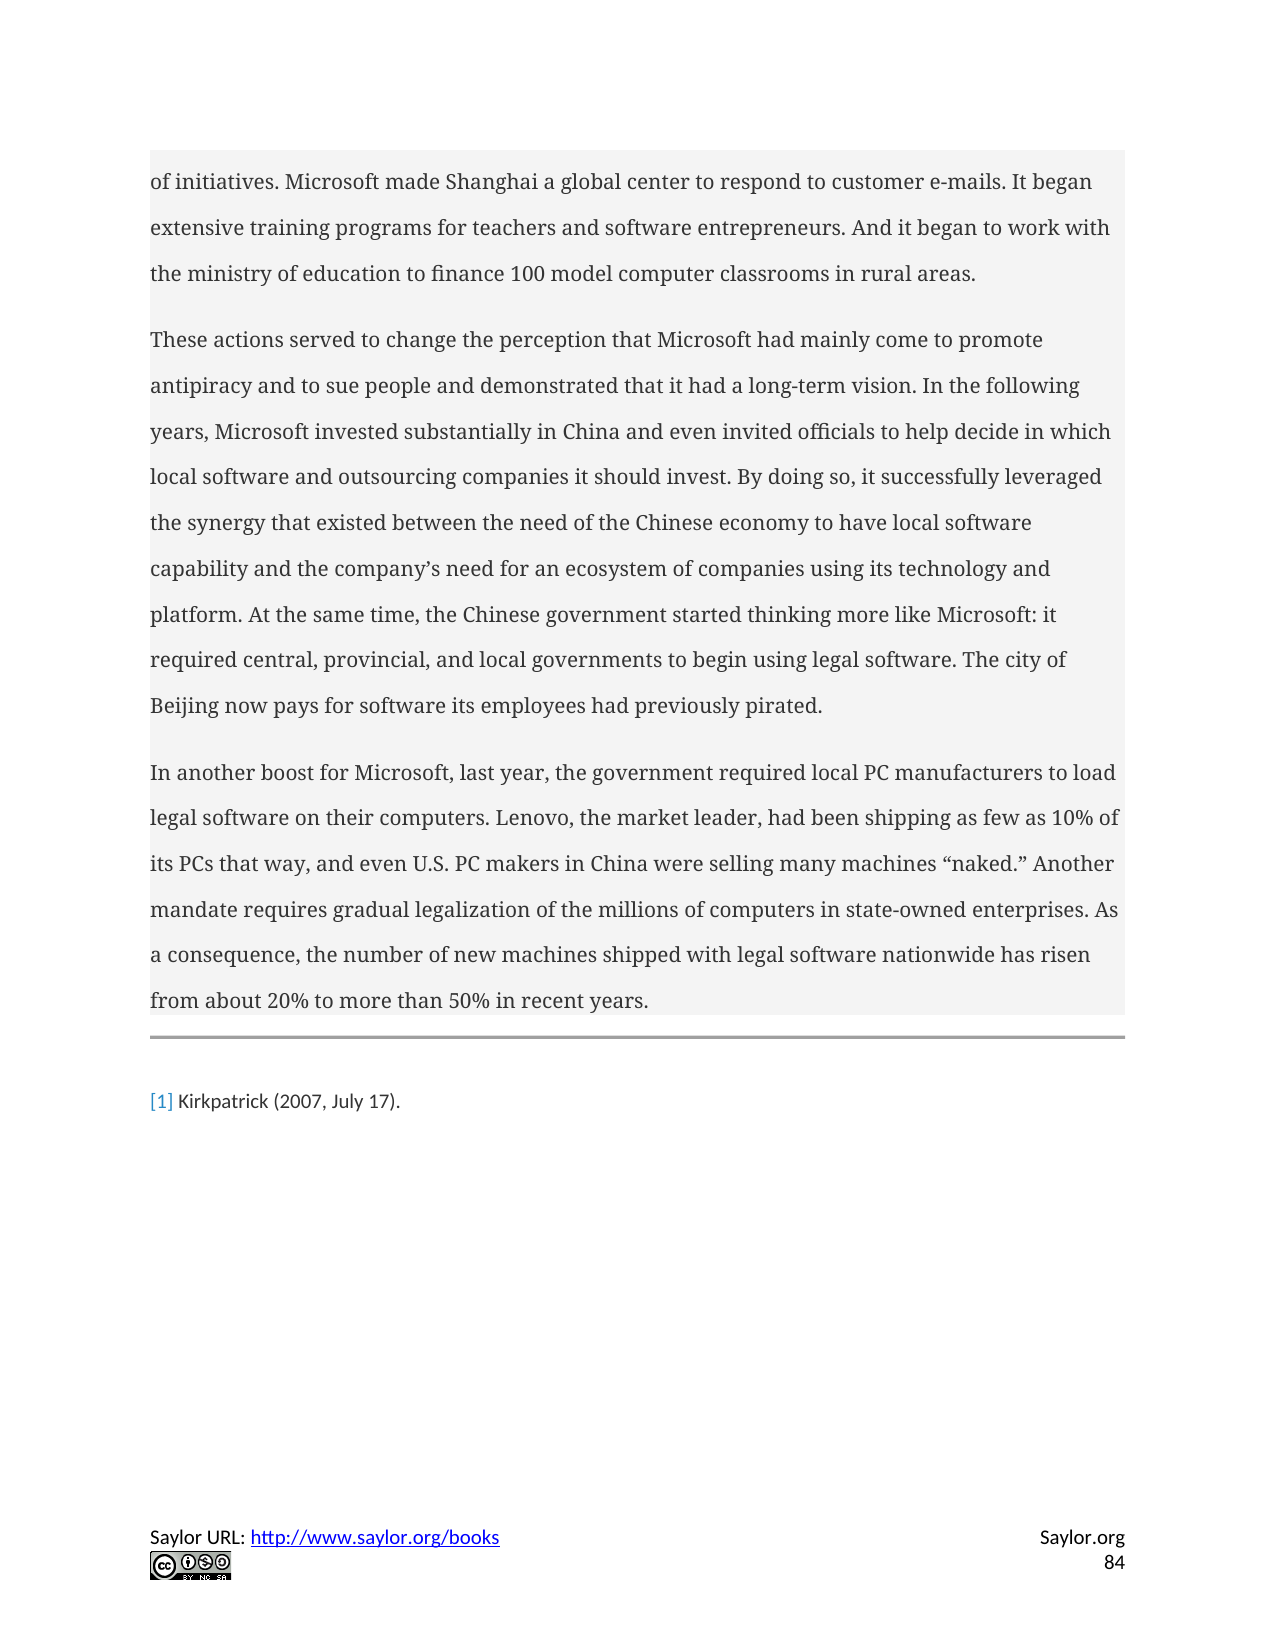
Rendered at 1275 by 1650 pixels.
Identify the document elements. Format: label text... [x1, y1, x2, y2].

text In another boost for Microsoft, last year, the government required local PC manufacturers to load legal software on their computers. Lenovo, the market leader, had been shipping as few as 10% of its PCs that way, and even U.S. PC makers in China were selling many machines “naked.” Another mandate requires gradual legalization of the millions of computers in state-owned enterprises. As a consequence, the number of new machines shipped with legal software nationwide has risen from about 20% to more than 50% in recent years. [150, 740, 1125, 1015]
picture [150, 1551, 232, 1580]
text These actions served to change the perception that Microsoft had mainly come to promote antipiracy and to sue people and demonstrated that it had a long-term vision. In the following years, Microsoft invested substantially in China and even invited officials to help decide in which local software and outsourcing companies it should invest. By doing so, it successfully leveraged the synergy that existed between the need of the Chinese economy to have local software capability and the company’s need for an ecosystem of companies using its technology and platform. At the same time, the Chinese government started thinking more like Microsoft: it required central, provincial, and local governments to begin using legal software. The city of Beijing now pays for software its employees had previously pirated. [150, 308, 1125, 719]
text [150, 150, 1125, 287]
text [1] Kirkpatrick (2007, July 17). [150, 1068, 1125, 1113]
